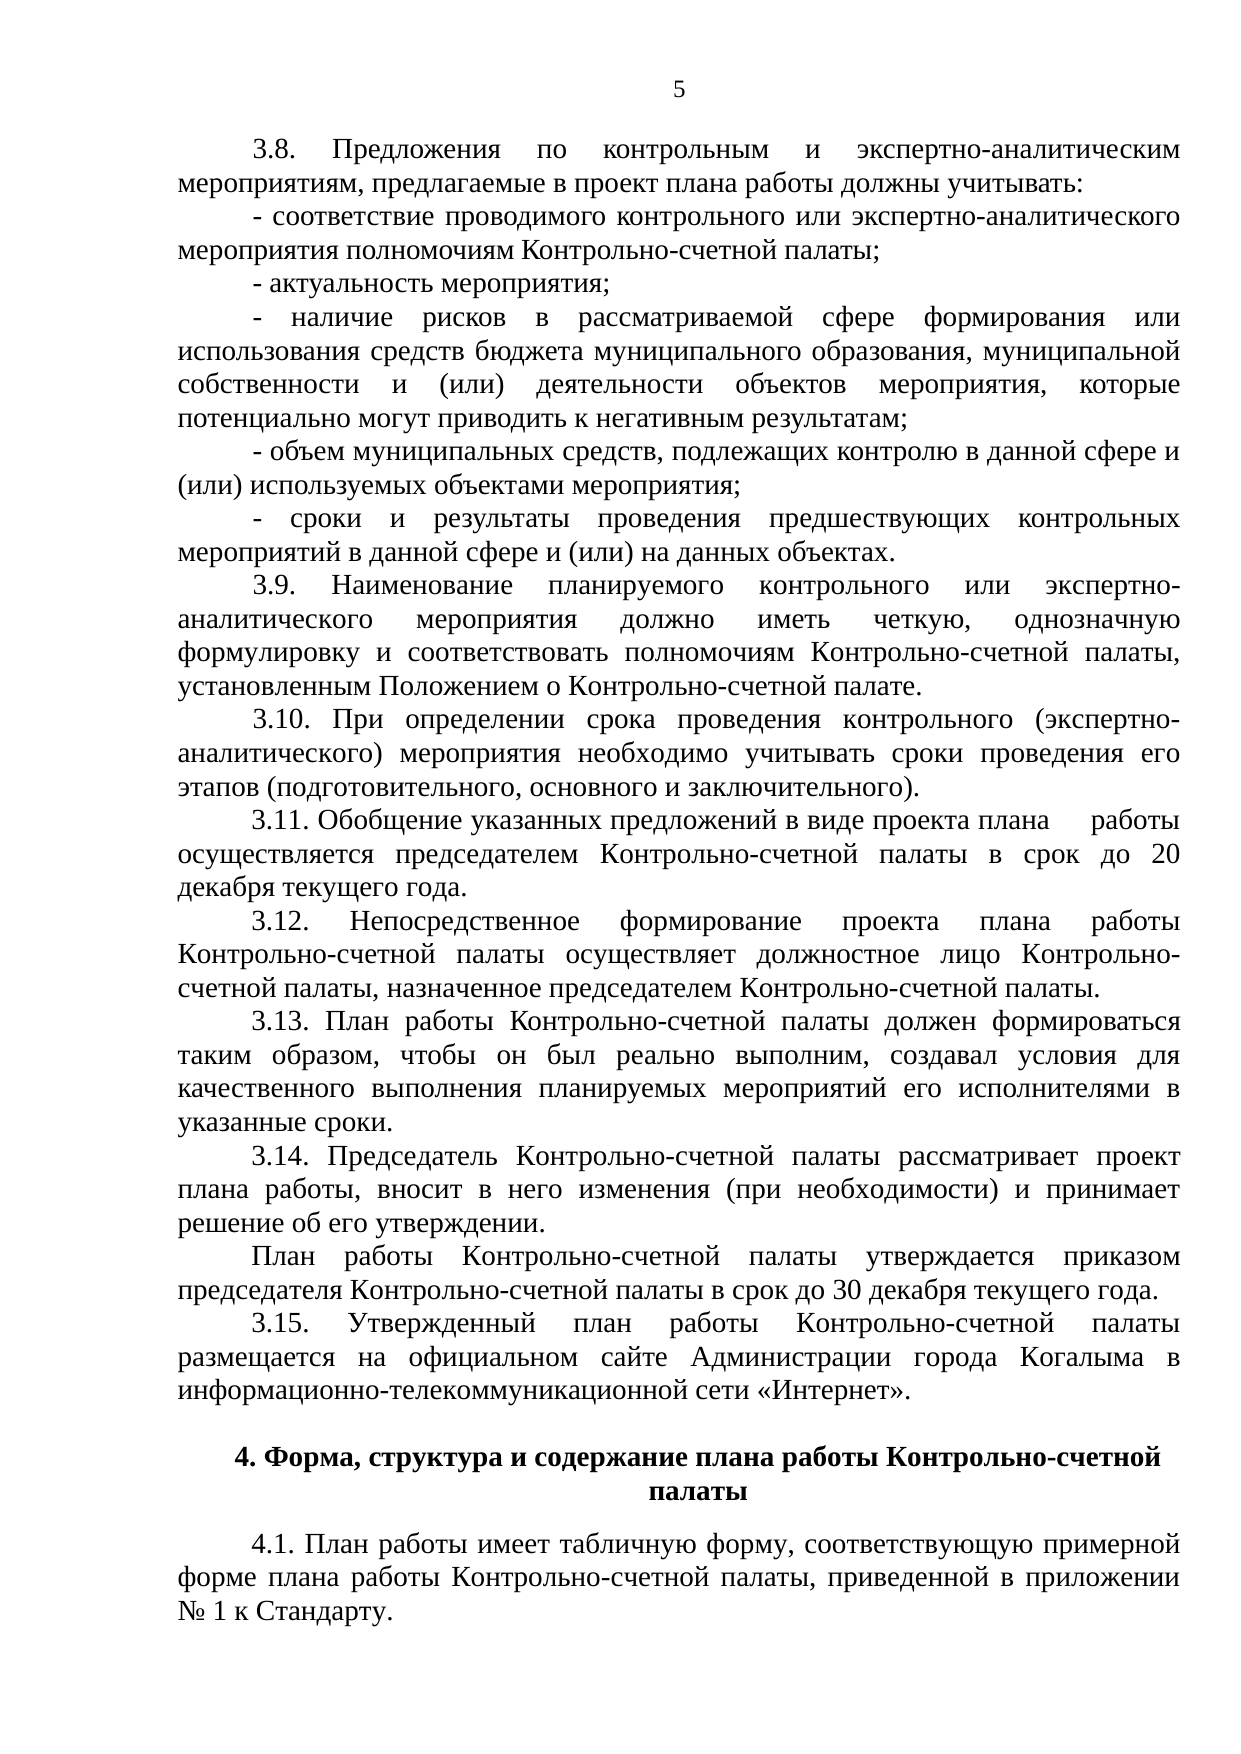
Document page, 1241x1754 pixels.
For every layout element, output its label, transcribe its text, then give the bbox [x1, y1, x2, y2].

text 4. Форма, структура и содержание плана работы Контрольно-счетной палаты [215, 1439, 1181, 1507]
text 3.15. Утвержденный план работы Контрольно-счетной палаты размещается на официальном сайте Администрации города Когалыма в информационно-телекоммуникационной сети «Интернет». [177, 1305, 1181, 1406]
text - соответствие проводимого контрольного или экспертно-аналитического мероприятия полномочиям Контрольно-счетной палаты; [177, 198, 1181, 266]
text 3.13. План работы Контрольно-счетной палаты должен формироваться таким образом, чтобы он был реально выполним, создавал условия для качественного выполнения планируемых мероприятий его исполнителями в указанные сроки. [177, 1003, 1181, 1138]
text 3.11. Обобщение указанных предложений в виде проекта плана работы осуществляется председателем Контрольно-счетной палаты в срок до 20 декабря текущего года. [177, 802, 1181, 903]
text - наличие рисков в рассматриваемой сфере формирования или использования средств бюджета муниципального образования, муниципальной собственности и (или) деятельности объектов мероприятия, которые потенциально могут приводить к негативным результатам; [177, 299, 1181, 433]
text 3.8. Предложения по контрольным и экспертно-аналитическим мероприятиям, предлагаемые в проект плана работы должны учитывать: [177, 131, 1181, 198]
text - сроки и результаты проведения предшествующих контрольных мероприятий в данной сфере и (или) на данных объектах. [177, 500, 1181, 567]
text - актуальность мероприятия; [177, 266, 1181, 299]
text 4.1. План работы имеет табличную форму, соответствующую примерной форме плана работы Контрольно-счетной палаты, приведенной в приложении № 1 к Стандарту. [177, 1526, 1181, 1626]
text - объем муниципальных средств, подлежащих контролю в данной сфере и (или) используемых объектами мероприятия; [177, 433, 1181, 500]
text 3.12. Непосредственное формирование проекта плана работы Контрольно-счетной палаты осуществляет должностное лицо Контрольно-счетной палаты, назначенное председателем Контрольно-счетной палаты. [177, 903, 1181, 1003]
text 3.14. Председатель Контрольно-счетной палаты рассматривает проект плана работы, вносит в него изменения (при необходимости) и принимает решение об его утверждении. [177, 1138, 1181, 1238]
text 3.10. При определении срока проведения контрольного (экспертно-аналитического) мероприятия необходимо учитывать сроки проведения его этапов (подготовительного, основного и заключительного). [177, 702, 1181, 802]
text 3.9. Наименование планируемого контрольного или экспертно-аналитического мероприятия должно иметь четкую, однозначную формулировку и соответствовать полномочиям Контрольно-счетной палаты, установленным Положением о Контрольно-счетной палате. [177, 567, 1181, 702]
text План работы Контрольно-счетной палаты утверждается приказом председателя Контрольно-счетной палаты в срок до 30 декабря текущего года. [177, 1238, 1181, 1305]
